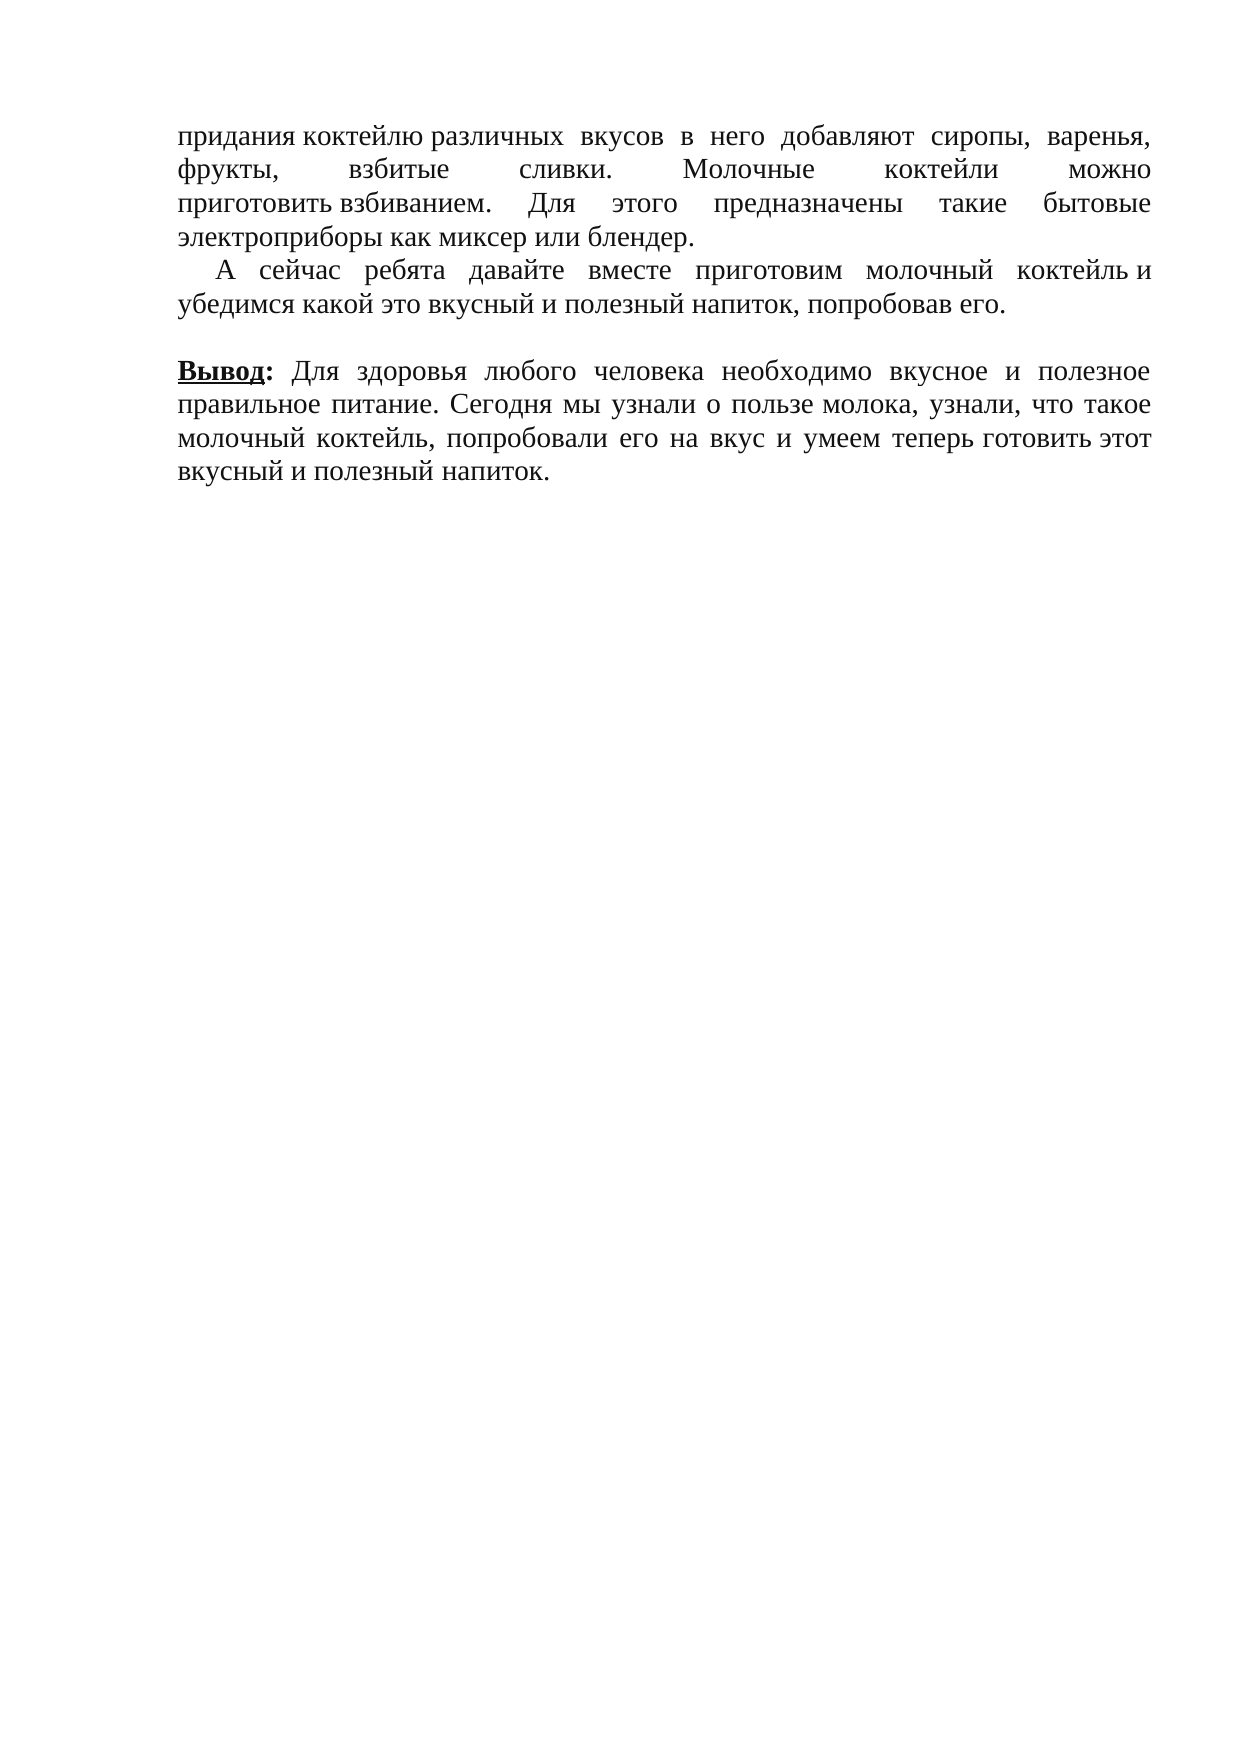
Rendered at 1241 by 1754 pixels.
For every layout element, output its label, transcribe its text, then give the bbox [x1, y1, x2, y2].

text А сейчас ребята давайте вместе приготовим молочный коктейль и убедимся какой это вкусный и полезный напиток, попробовав его. [177, 252, 1152, 319]
text Вывод: Для здоровья любого человека необходимо вкусное и полезное правильное питание. Сегодня мы узнали о пользе молока, узнали, что такое молочный коктейль, попробовали его на вкус и умеем теперь готовить этот вкусный и полезный напиток. [177, 420, 1152, 487]
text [177, 118, 1152, 252]
